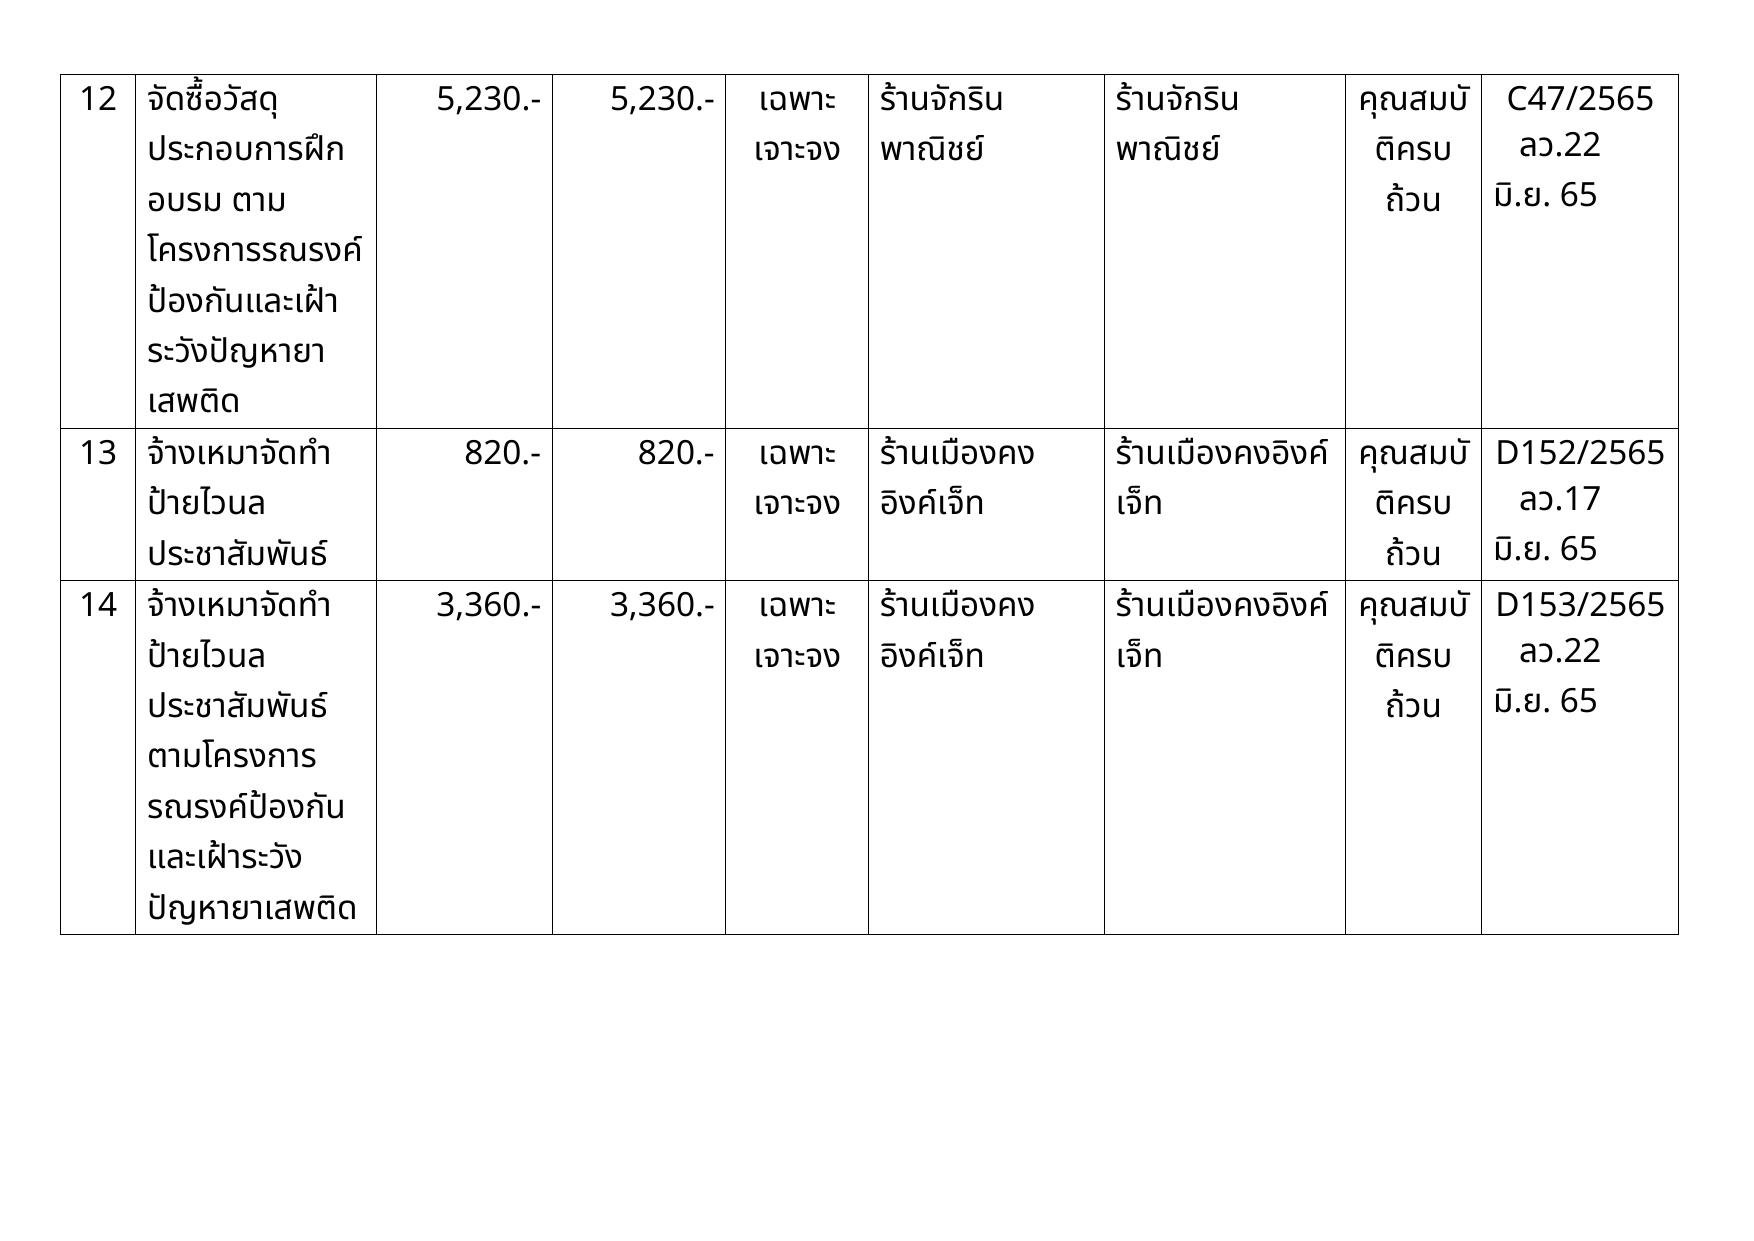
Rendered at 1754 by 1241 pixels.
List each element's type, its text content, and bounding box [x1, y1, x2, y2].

table_cell คุณสมบัติครบถ้วน [1346, 581, 1481, 934]
table_cell เฉพาะเจาะจง [726, 75, 868, 428]
table_cell ร้านเมืองคงอิงค์เจ็ท [869, 581, 1104, 934]
table_cell 3,360.- [377, 581, 552, 934]
table_cell 5,230.- [377, 75, 552, 428]
table_cell 5,230.- [553, 75, 725, 428]
table_cell จ้างเหมาจัดทำป้ายไวนลประชาสัมพันธ์ [136, 429, 376, 580]
table_cell D153/2565 ลว.22 มิ.ย. 65 [1482, 581, 1678, 934]
table_cell เฉพาะเจาะจง [726, 581, 868, 934]
table_cell ร้านจักรินพาณิชย์ [1105, 75, 1345, 428]
table_cell เฉพาะเจาะจง [726, 429, 868, 580]
table_cell 12 [61, 75, 135, 428]
table_cell 820.- [377, 429, 552, 580]
table_cell ร้านเมืองคงอิงค์เจ็ท [1105, 581, 1345, 934]
table_cell 14 [61, 581, 135, 934]
table_cell D152/2565 ลว.17 มิ.ย. 65 [1482, 429, 1678, 580]
table_cell ร้านเมืองคงอิงค์เจ็ท [869, 429, 1104, 580]
table_cell C47/2565 ลว.22 มิ.ย. 65 [1482, 75, 1678, 428]
table_cell 820.- [553, 429, 725, 580]
table_cell ร้านเมืองคงอิงค์เจ็ท [1105, 429, 1345, 580]
table_cell คุณสมบัติครบถ้วน [1346, 75, 1481, 428]
table_cell 3,360.- [553, 581, 725, 934]
table_cell จ้างเหมาจัดทำป้ายไวนลประชาสัมพันธ์ตามโครงการรณรงค์ป้องกันและเฝ้าระวังปัญหายาเสพติด [136, 581, 376, 934]
table_cell 13 [61, 429, 135, 580]
table_cell ร้านจักรินพาณิชย์ [869, 75, 1104, 428]
table_cell คุณสมบัติครบถ้วน [1346, 429, 1481, 580]
table_cell จัดซื้อวัสดุประกอบการฝึกอบรม ตามโครงการรณรงค์ป้องกันและเฝ้าระวังปัญหายาเสพติด [136, 75, 376, 428]
